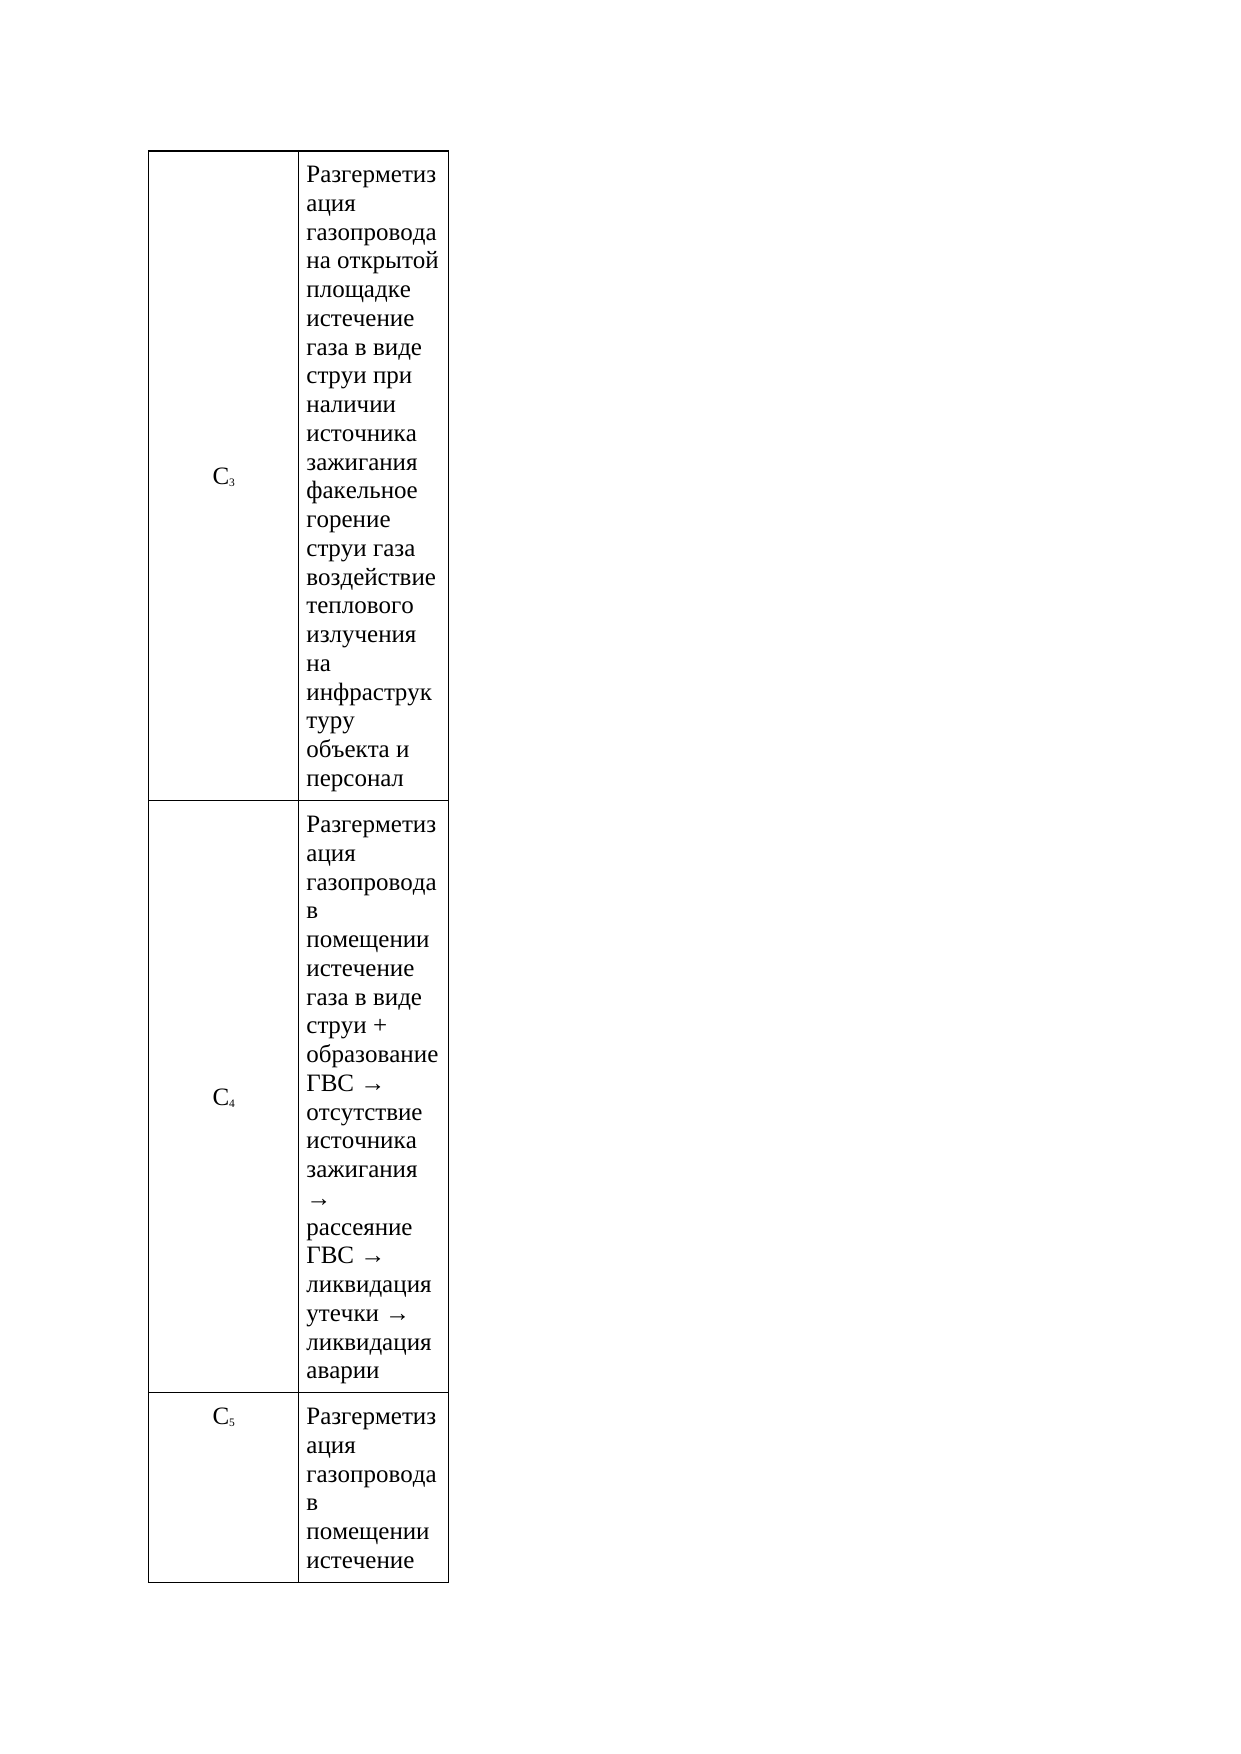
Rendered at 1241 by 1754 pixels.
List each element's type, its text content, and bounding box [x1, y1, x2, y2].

table_cell С4 [149, 801, 298, 1392]
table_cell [299, 1393, 448, 1582]
table_cell Разгерметизация газопровода в помещении истечение газа в виде струи + образование ГВС → отсутствие источника зажигания → рассеяние ГВС → ликвидация утечки → ликвидация аварии [299, 801, 448, 1392]
table_cell Разгерметизация газопровода на открытой площадке истечение газа в виде струи при наличии источника зажигания факельное горение струи газа воздействие теплового излучения на инфраструктуру объекта и персонал [299, 152, 448, 800]
table_cell С5 [149, 1393, 298, 1582]
table_cell С3 [149, 152, 298, 800]
